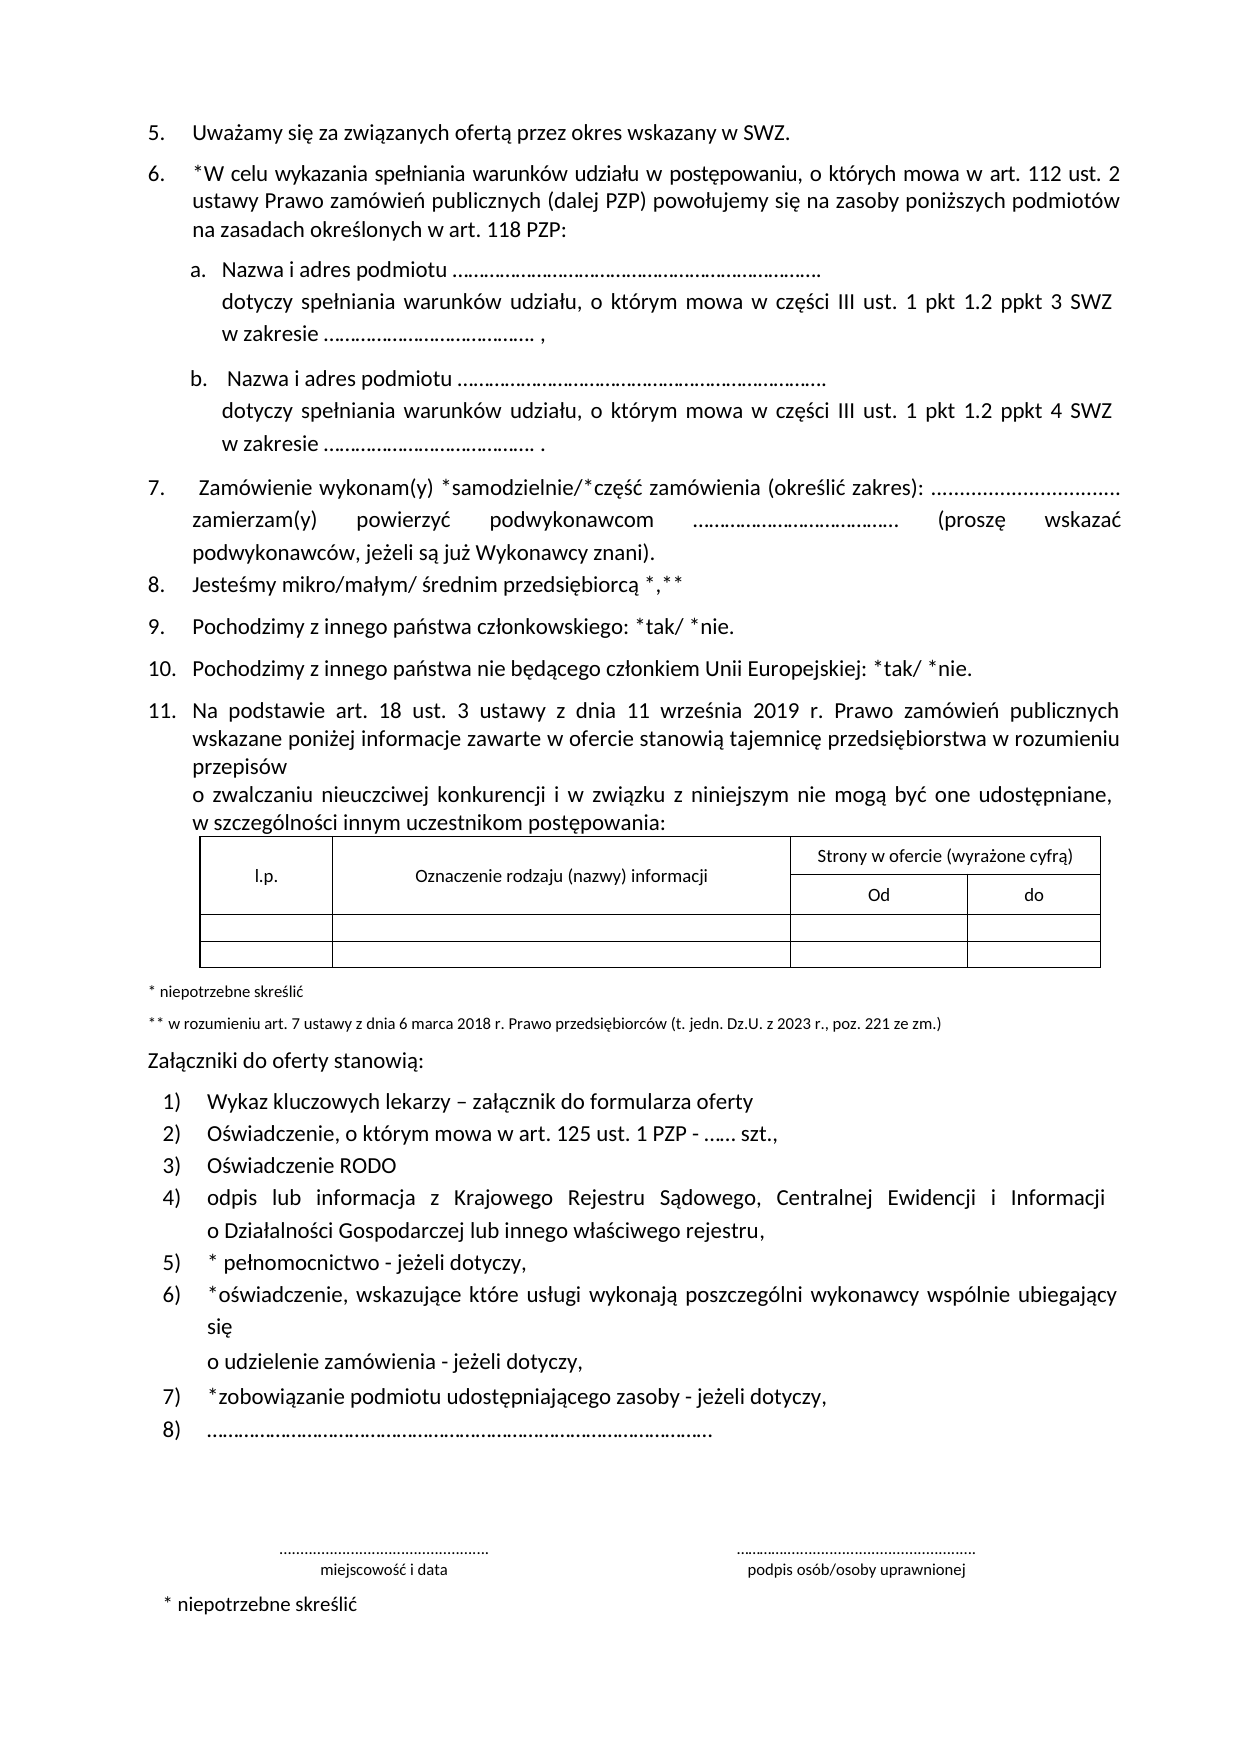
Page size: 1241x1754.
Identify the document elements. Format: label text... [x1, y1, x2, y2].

table_cell do [968, 875, 1100, 914]
list Oświadczenie, o którym mowa w art. 125 ust. 1 PZP - …… szt., [162, 1119, 1122, 1147]
list Oświadczenie RODO [162, 1151, 1122, 1179]
list Jesteśmy mikro/małym/ średnim przedsiębiorcą *,** [148, 570, 1122, 598]
table_cell [201, 915, 332, 941]
table_cell [791, 942, 967, 967]
text * niepotrzebne skreślić [148, 981, 1122, 1001]
text Załączniki do oferty stanowią: [148, 1046, 1122, 1074]
list Zamówienie wykonam(y) *samodzielnie/*część zamówienia (określić zakres): ................................. zamierzam(y) powierzyć podwykonawcom ………………………………… (proszę wskazać podwykonawców, jeżeli są już Wykonawcy znani). [148, 473, 1122, 566]
table_header l.p. [201, 837, 332, 914]
text * niepotrzebne skreślić [162, 1591, 1122, 1617]
list odpis lub informacja z Krajowego Rejestru Sądowego, Centralnej Ewidencji i Informacji o Działalności Gospodarczej lub innego właściwego rejestru, [162, 1183, 1122, 1244]
text miejscowość i data podpis osób/osoby uprawnionej [148, 1559, 1122, 1579]
text dotyczy spełniania warunków udziału, o którym mowa w części III ust. 1 pkt 1.2 ppkt 4 SWZ w zakresie …………………………………. . [222, 396, 1122, 457]
table_header Oznaczenie rodzaju (nazwy) informacji [333, 837, 790, 914]
list *zobowiązanie podmiotu udostępniającego zasoby - jeżeli dotyczy, [162, 1380, 1118, 1410]
text ** w rozumieniu art. 7 ustawy z dnia 6 marca 2018 r. Prawo przedsiębiorców (t. jedn. Dz.U. z 2023 r., poz. 221 ze zm.) [148, 1014, 1122, 1034]
list Nazwa i adres podmiotu ……………………………………………………………. [190, 364, 1122, 392]
table_cell [201, 942, 332, 967]
table_cell [333, 942, 790, 967]
list Na podstawie art. 18 ust. 3 ustawy z dnia 11 września 2019 r. Prawo zamówień publicznych wskazane poniżej informacje zawarte w ofercie stanowią tajemnicę przedsiębiorstwa w rozumieniu przepisów o zwalczaniu nieuczciwej konkurencji i w związku z niniejszym nie mogą być one udostępniane, w szczególności innym uczestnikom postępowania: [148, 696, 1122, 836]
list * pełnomocnictwo - jeżeli dotyczy, [162, 1248, 1122, 1276]
list Nazwa i adres podmiotu ……………………………………………………………. [190, 255, 1122, 283]
list Wykaz kluczowych lekarzy – załącznik do formularza oferty [162, 1087, 1122, 1115]
list *oświadczenie, wskazujące które usługi wykonają poszczególni wykonawcy wspólnie ubiegający się o udzielenie zamówienia - jeżeli dotyczy, [162, 1280, 1118, 1375]
table_cell [968, 915, 1100, 941]
text .................................................. ………….............................................. [148, 1538, 1122, 1559]
table_header Strony w ofercie (wyrażone cyfrą) [791, 837, 1100, 873]
table_cell [333, 915, 790, 941]
table_cell [791, 915, 967, 941]
table_cell Od [791, 875, 967, 914]
table_cell [968, 942, 1100, 967]
list Uważamy się za związanych ofertą przez okres wskazany w SWZ. [148, 118, 1122, 146]
list …………………………………………………………………………………… [162, 1415, 1122, 1443]
list *W celu wykazania spełniania warunków udziału w postępowaniu, o których mowa w art. 112 ust. 2 ustawy Prawo zamówień publicznych (dalej PZP) powołujemy się na zasoby poniższych podmiotów na zasadach określonych w art. 118 PZP: [148, 159, 1122, 243]
list Pochodzimy z innego państwa nie będącego członkiem Unii Europejskiej: *tak/ *nie. [148, 654, 1122, 682]
text dotyczy spełniania warunków udziału, o którym mowa w części III ust. 1 pkt 1.2 ppkt 3 SWZ w zakresie …………………………………. , [222, 287, 1122, 348]
list Pochodzimy z innego państwa członkowskiego: *tak/ *nie. [148, 612, 1122, 640]
